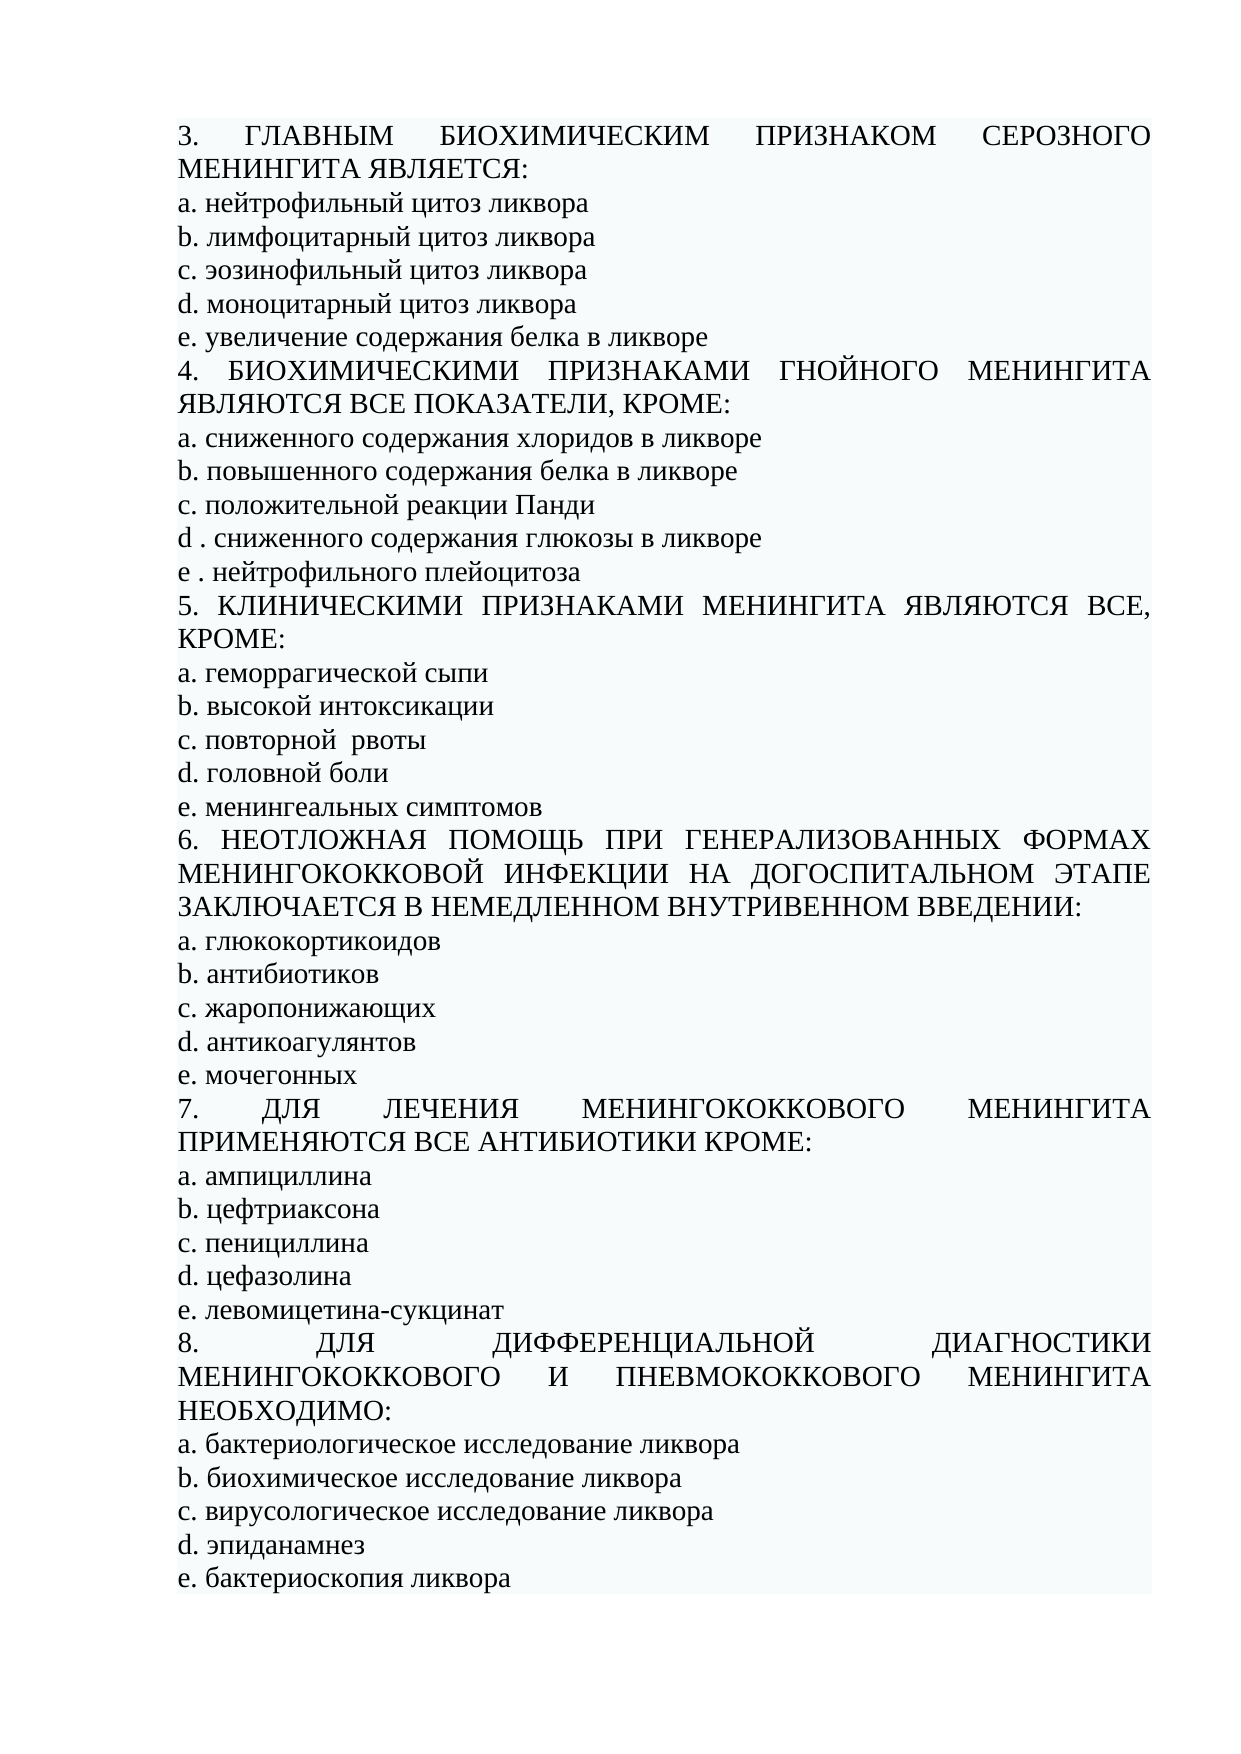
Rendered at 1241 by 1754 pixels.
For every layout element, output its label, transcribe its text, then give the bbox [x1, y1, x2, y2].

text b. повышенного содержания белка в ликворе [177, 453, 1152, 487]
text 7. Для ЛЕЧЕНИЯ МЕНИНГОКОККОВОГО менингита применяются все антибиотики кроме: [177, 1091, 1152, 1158]
text а. геморрагической сыпи [177, 655, 1152, 688]
text а. сниженного содержания хлоридов в ликворе [177, 420, 1152, 453]
text d . сниженного содержания глюкозы в ликворе [177, 521, 1152, 554]
text 5. Клиническими признаками менингита являются все, кроме: [177, 588, 1152, 655]
text с. пенициллина [177, 1225, 1152, 1258]
text а. бактериологическое исследование ликвора [177, 1426, 1152, 1460]
text d. головной боли [177, 755, 1152, 789]
text с. эозинофильный цитоз ликвора [177, 252, 1152, 286]
text d. моноцитарный цитоз ликвора [177, 286, 1152, 319]
text с. вирусологическое исследование ликвора [177, 1493, 1152, 1527]
text с. положительной реакции Панди [177, 487, 1152, 521]
text а. ампициллина [177, 1158, 1152, 1191]
text е. мочегонных [177, 1057, 1152, 1091]
text d. цефазолина [177, 1258, 1152, 1292]
text е. левомицетина-сукцинат [177, 1292, 1152, 1326]
text с. повторной рвоты [177, 722, 1152, 755]
text d. эпиданамнез [177, 1527, 1152, 1560]
text 8. Для дифференциальной диагностики менингококкового и пневмококкового менингита необходимо: [177, 1326, 1152, 1426]
text d. антикоагулянтов [177, 1024, 1152, 1057]
text 3. Главным биохимическим признаком серозного менингита является: [177, 118, 1152, 185]
text b. высокой интоксикации [177, 688, 1152, 722]
text а. глюкокортикоидов [177, 923, 1152, 957]
text b. антибиотиков [177, 957, 1152, 990]
text b. биохимическое исследование ликвора [177, 1460, 1152, 1493]
text с. жаропонижающих [177, 990, 1152, 1024]
text е . нейтрофильного плейоцитоза [177, 554, 1152, 588]
text е. увеличение содержания белка в ликворе [177, 319, 1152, 353]
text 4. Биохимическими признаками гнойного менингита являются все показатели, кроме: [177, 353, 1152, 420]
text е. менингеальных симптомов [177, 789, 1152, 822]
text а. нейтрофильный цитоз ликвора [177, 185, 1152, 219]
text b. лимфоцитарный цитоз ликвора [177, 219, 1152, 252]
text b. цефтриаксона [177, 1191, 1152, 1225]
text 6. Неотложная помощь при генерализованных формах менингококковой инфекции на догоспитальном этапе заключается в немедленном внутривенном введении: [177, 822, 1152, 923]
text е. бактериоскопия ликвора [177, 1560, 1152, 1594]
